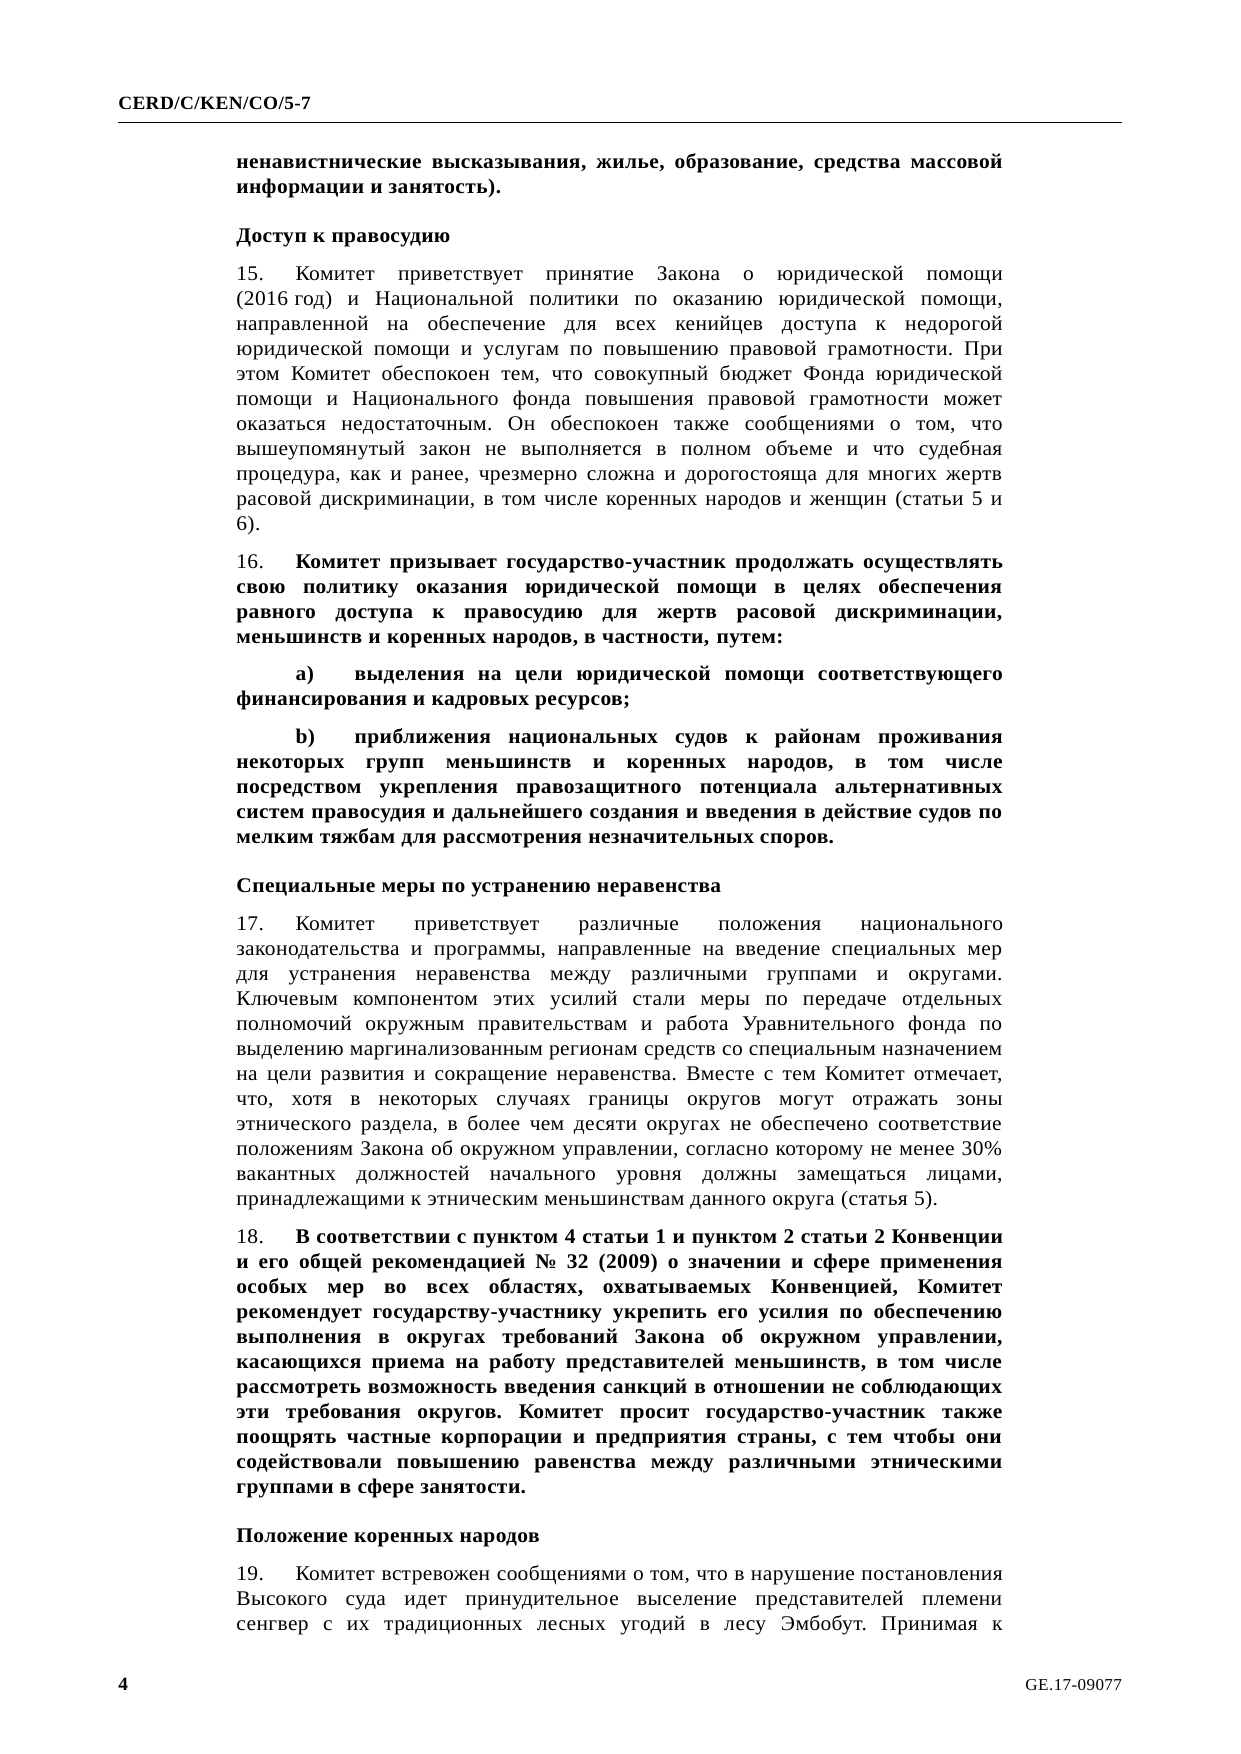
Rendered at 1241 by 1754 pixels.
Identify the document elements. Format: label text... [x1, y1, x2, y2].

text а) выделения на цели юридической помощи соответствующего финансирования и кадровых ресурсов; [236, 660, 1004, 710]
text 15. Комитет приветствует принятие Закона о юридической помощи (2016 год) и Национальной политики по оказанию юридической помощи, направленной на обеспечение для всех кенийцев доступа к недорогой юридической помощи и услугам по повышению правовой грамотности. При этом Комитет обеспокоен тем, что совокупный бюджет Фонда юридической помощи и Национального фонда повышения правовой грамотности может оказаться недостаточным. Он обеспокоен также сообщениями о том, что вышеупомянутый закон не выполняется в полном объеме и что судебная процедура, как и ранее, чрезмерно сложна и дорогостояща для многих жертв расовой дискриминации, в том числе коренных народов и женщин (статьи 5 и 6). [236, 260, 1004, 535]
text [236, 148, 1004, 198]
text Положение коренных народов [118, 1523, 1004, 1548]
text b) приближения национальных судов к районам проживания некоторых групп меньшинств и коренных народов, в том числе посредством укрепления правозащитного потенциала альтернативных систем правосудия и дальнейшего создания и введения в действие судов по мелким тяжбам для рассмотрения незначительных споров. [236, 723, 1004, 848]
text Специальные меры по устранению неравенства [118, 873, 1004, 898]
text 16. Комитет призывает государство-участник продолжать осуществлять свою политику оказания юридической помощи в целях обеспечения равного доступа к правосудию для жертв расовой дискриминации, меньшинств и коренных народов, в частности, путем: [236, 548, 1004, 648]
text Доступ к правосудию [118, 223, 1004, 248]
text 17. Комитет приветствует различные положения национального законодательства и программы, направленные на введение специальных мер для устранения неравенства между различными группами и округами. Ключевым компонентом этих усилий стали меры по передаче отдельных полномочий окружным правительствам и работа Уравнительного фонда по выделению маргинализованным регионам средств со специальным назначением на цели развития и сокращение неравенства. Вместе с тем Комитет отмечает, что, хотя в некоторых случаях границы округов могут отражать зоны этнического раздела, в более чем десяти округах не обеспечено соответствие положениям Закона об окружном управлении, согласно которому не менее 30% вакантных должностей начального уровня должны замещаться лицами, принадлежащими к этническим меньшинствам данного округа (статья 5). [236, 910, 1004, 1210]
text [236, 1560, 1004, 1635]
text 18. В соответствии с пунктом 4 статьи 1 и пунктом 2 статьи 2 Конвенции и его общей рекомендацией № 32 (2009) о значении и сфере применения особых мер во всех областях, охватываемых Конвенцией, Комитет рекомендует государству-участнику укрепить его усилия по обеспечению выполнения в округах требований Закона об окружном управлении, касающихся приема на работу представителей меньшинств, в том числе рассмотреть возможность введения санкций в отношении не соблюдающих эти требования округов. Комитет просит государство-участник также поощрять частные корпорации и предприятия страны, с тем чтобы они содействовали повышению равенства между различными этническими группами в сфере занятости. [236, 1223, 1004, 1498]
